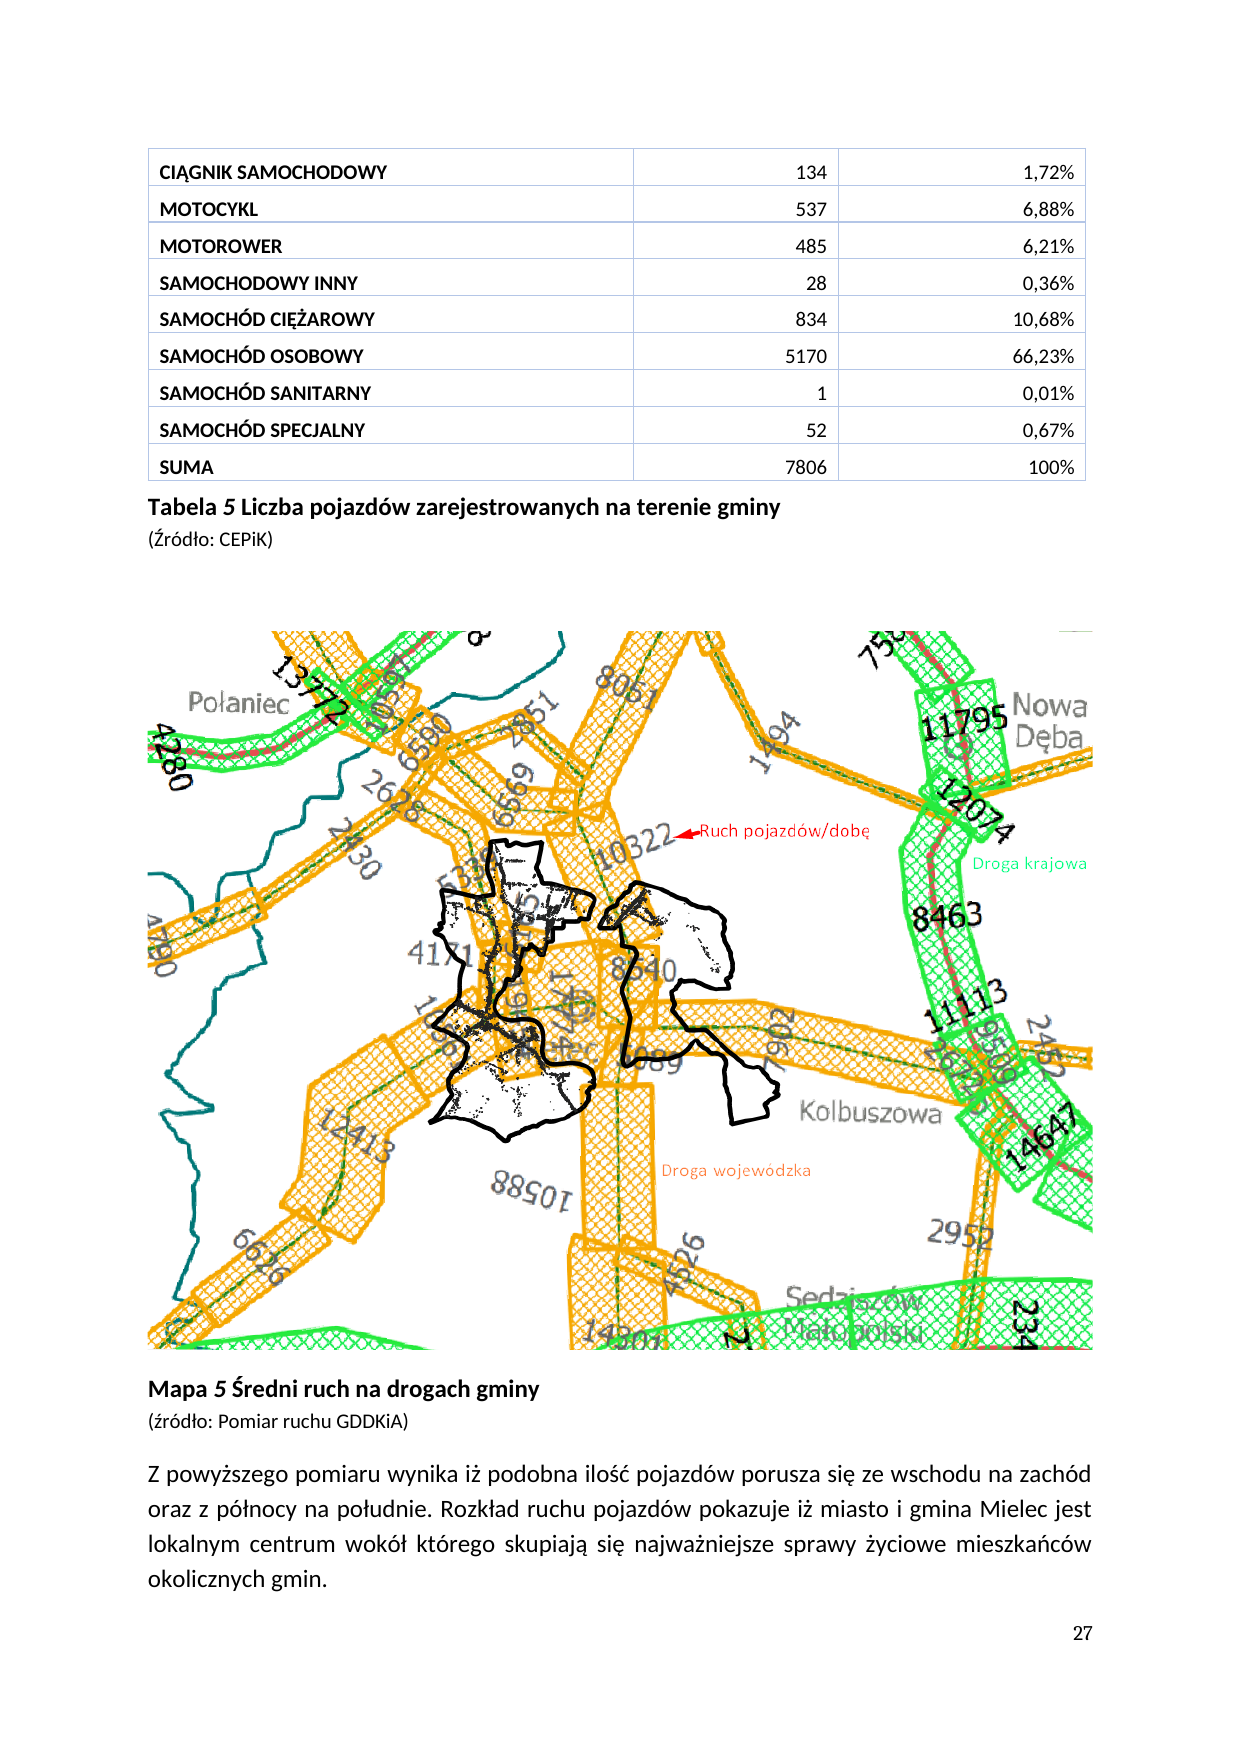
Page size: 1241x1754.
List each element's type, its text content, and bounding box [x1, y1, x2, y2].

table_cell 100% [839, 444, 1085, 479]
table_cell MOTOROWER [149, 223, 633, 258]
table_cell 52 [634, 407, 838, 443]
table_cell 1 [634, 370, 838, 406]
table_cell 0,36% [839, 259, 1085, 295]
table_cell 485 [634, 223, 838, 258]
picture [147, 631, 1093, 1350]
table_cell 28 [634, 259, 838, 295]
text Z powyższego pomiaru wynika iż podobna ilość pojazdów porusza się ze wschodu na zachód oraz z północy na południe. Rozkład ruchu pojazdów pokazuje iż miasto i gmina Mielec jest lokalnym centrum wokół którego skupiają się najważniejsze sprawy życiowe mieszkańców okolicznych gmin. [148, 1458, 1093, 1594]
table_cell 0,01% [839, 370, 1085, 406]
table_cell SAMOCHÓD SANITARNY [149, 370, 633, 406]
text (źródło: Pomiar ruchu GDDKiA) [148, 1408, 1093, 1434]
table_cell 10,68% [839, 296, 1085, 332]
table_cell 834 [634, 296, 838, 332]
table_cell 7806 [634, 444, 838, 479]
table_cell SAMOCHÓD SPECJALNY [149, 407, 633, 443]
table_cell SAMOCHODOWY INNY [149, 259, 633, 295]
text Mapa 5 Średni ruch na drogach gminy [148, 1373, 1093, 1404]
table_cell CIĄGNIK SAMOCHODOWY [149, 149, 633, 184]
text Tabela 5 Liczba pojazdów zarejestrowanych na terenie gminy [148, 491, 1093, 521]
table_cell 0,67% [839, 407, 1085, 443]
table_cell 5170 [634, 333, 838, 369]
table_cell 6,88% [839, 186, 1085, 221]
table_cell SAMOCHÓD OSOBOWY [149, 333, 633, 369]
table_cell SUMA [149, 444, 633, 479]
table_cell SAMOCHÓD CIĘŻAROWY [149, 296, 633, 332]
table_cell 66,23% [839, 333, 1085, 369]
table_cell 134 [634, 149, 838, 184]
text (Źródło: CEPiK) [148, 526, 1093, 551]
table_cell 6,21% [839, 223, 1085, 258]
table_cell 1,72% [839, 149, 1085, 184]
table_cell MOTOCYKL [149, 186, 633, 221]
table_cell 537 [634, 186, 838, 221]
